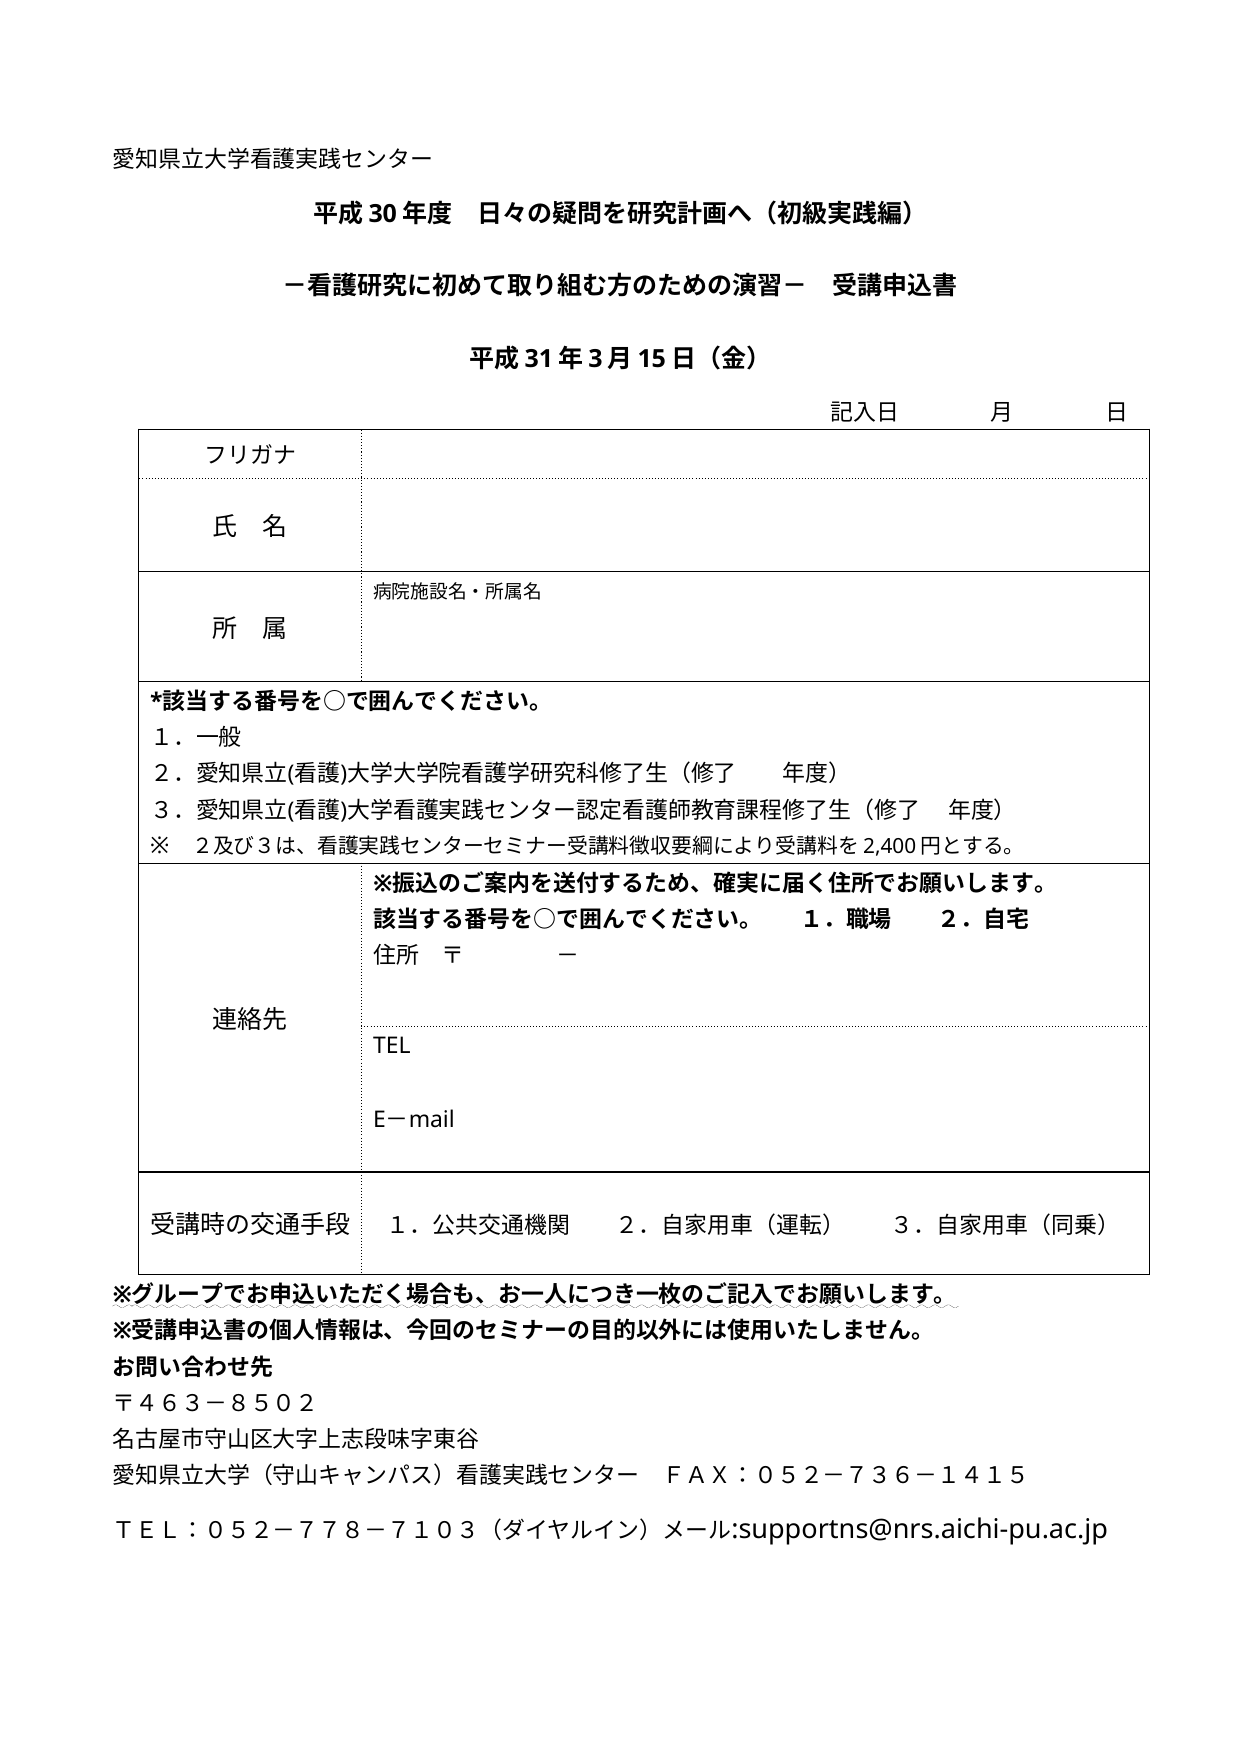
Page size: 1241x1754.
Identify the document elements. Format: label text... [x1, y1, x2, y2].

text お問い合わせ先 [112, 1347, 1036, 1383]
table_cell 受講時の交通手段 [139, 1173, 362, 1274]
text －看護研究に初めて取り組む方のための演習－ 受講申込書 [112, 248, 1128, 320]
text 平成31年3月15日（金） [112, 320, 1128, 392]
table_cell １．公共交通機関 ２．自家用車（運転） ３．自家用車（同乗） [362, 1173, 1149, 1274]
table_header フリガナ [139, 430, 362, 478]
text ※グループでお申込いただく場合も、お一人につき一枚のご記入でお願いします。 [112, 1275, 1036, 1311]
table_cell 氏 名 [139, 478, 362, 571]
table_cell 所 属 [139, 572, 362, 681]
table_cell TEL E－mail [362, 1026, 1149, 1171]
text 平成30年度 日々の疑問を研究計画へ（初級実践編） [112, 175, 1128, 248]
table_cell *該当する番号を○で囲んでください。 １．一般 ２．愛知県立(看護)大学大学院看護学研究科修了生（修了 年度） ３．愛知県立(看護)大学看護実践センター認定看護師教育課程修了生（修了 年度） ※ ２及び３は、看護実践センターセミナー受講料徴収要綱により受講料を2,400円とする。 [139, 682, 1149, 862]
text 〒４６３－８５０２ [112, 1383, 1036, 1419]
table_header [362, 430, 1149, 478]
text 記入日 月 日 [112, 392, 1128, 428]
text 名古屋市守山区大字上志段味字東谷 [112, 1419, 1131, 1456]
table_cell 連絡先 [139, 864, 362, 1171]
text ※受講申込書の個人情報は、今回のセミナーの目的以外には使用いたしません。 [112, 1311, 1116, 1347]
table_cell [362, 478, 1149, 571]
text 愛知県立大学（守山キャンパス）看護実践センター ＦＡＸ：０５２－７３６－１４１５ [112, 1456, 1131, 1492]
text ＴＥＬ：０５２－７７８－７１０３（ダイヤルイン）メール:supportns@nrs.aichi-pu.ac.jp [112, 1492, 1131, 1564]
text 愛知県立大学看護実践センター [112, 139, 1128, 175]
table_cell ※振込のご案内を送付するため、確実に届く住所でお願いします。 該当する番号を○で囲んでください。 １．職場 ２．自宅 住所 〒 － [362, 864, 1149, 1026]
table_cell 病院施設名・所属名 [362, 572, 1149, 681]
